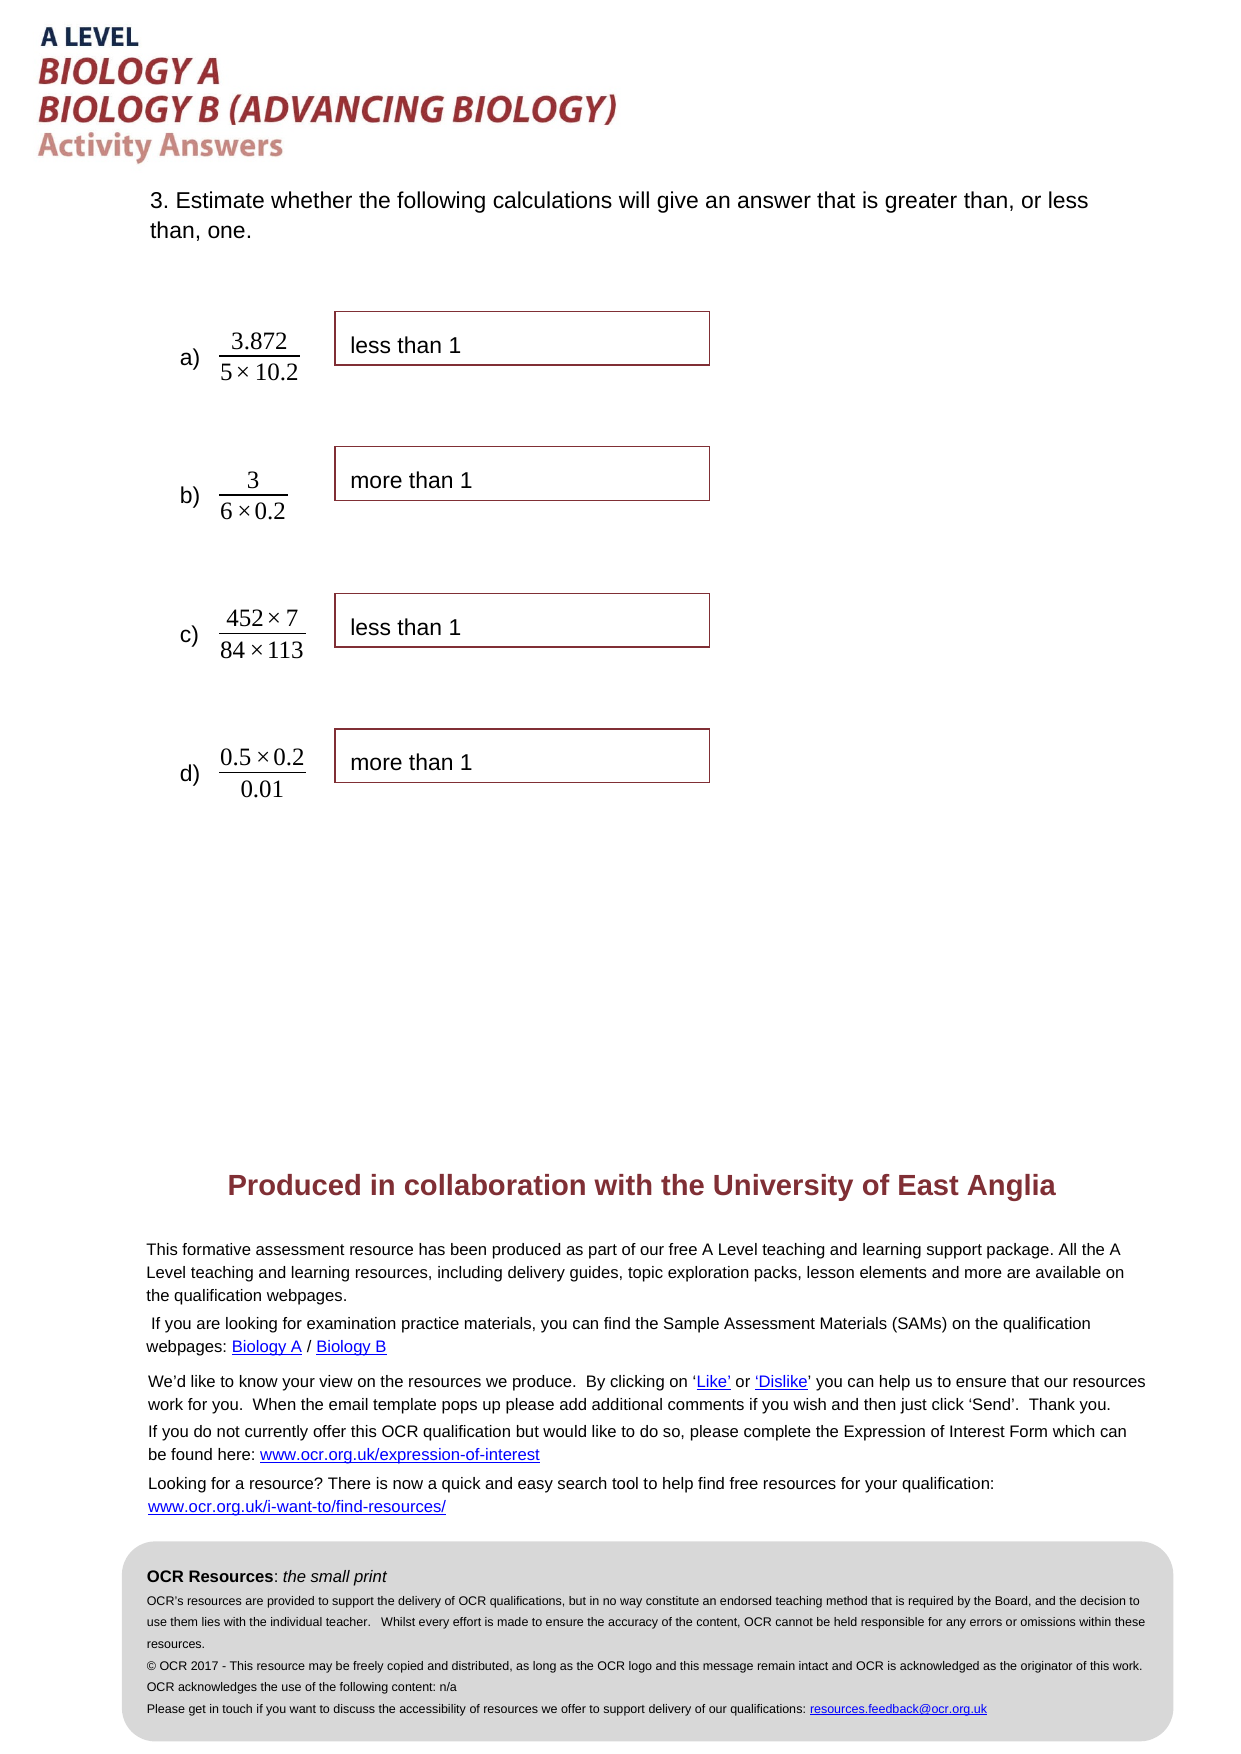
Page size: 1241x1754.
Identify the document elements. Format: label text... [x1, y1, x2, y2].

text 3. Estimate whether the following calculations will give an answer that is greater than, or less than, one. [150, 176, 1090, 243]
picture [0, 0, 1236, 176]
